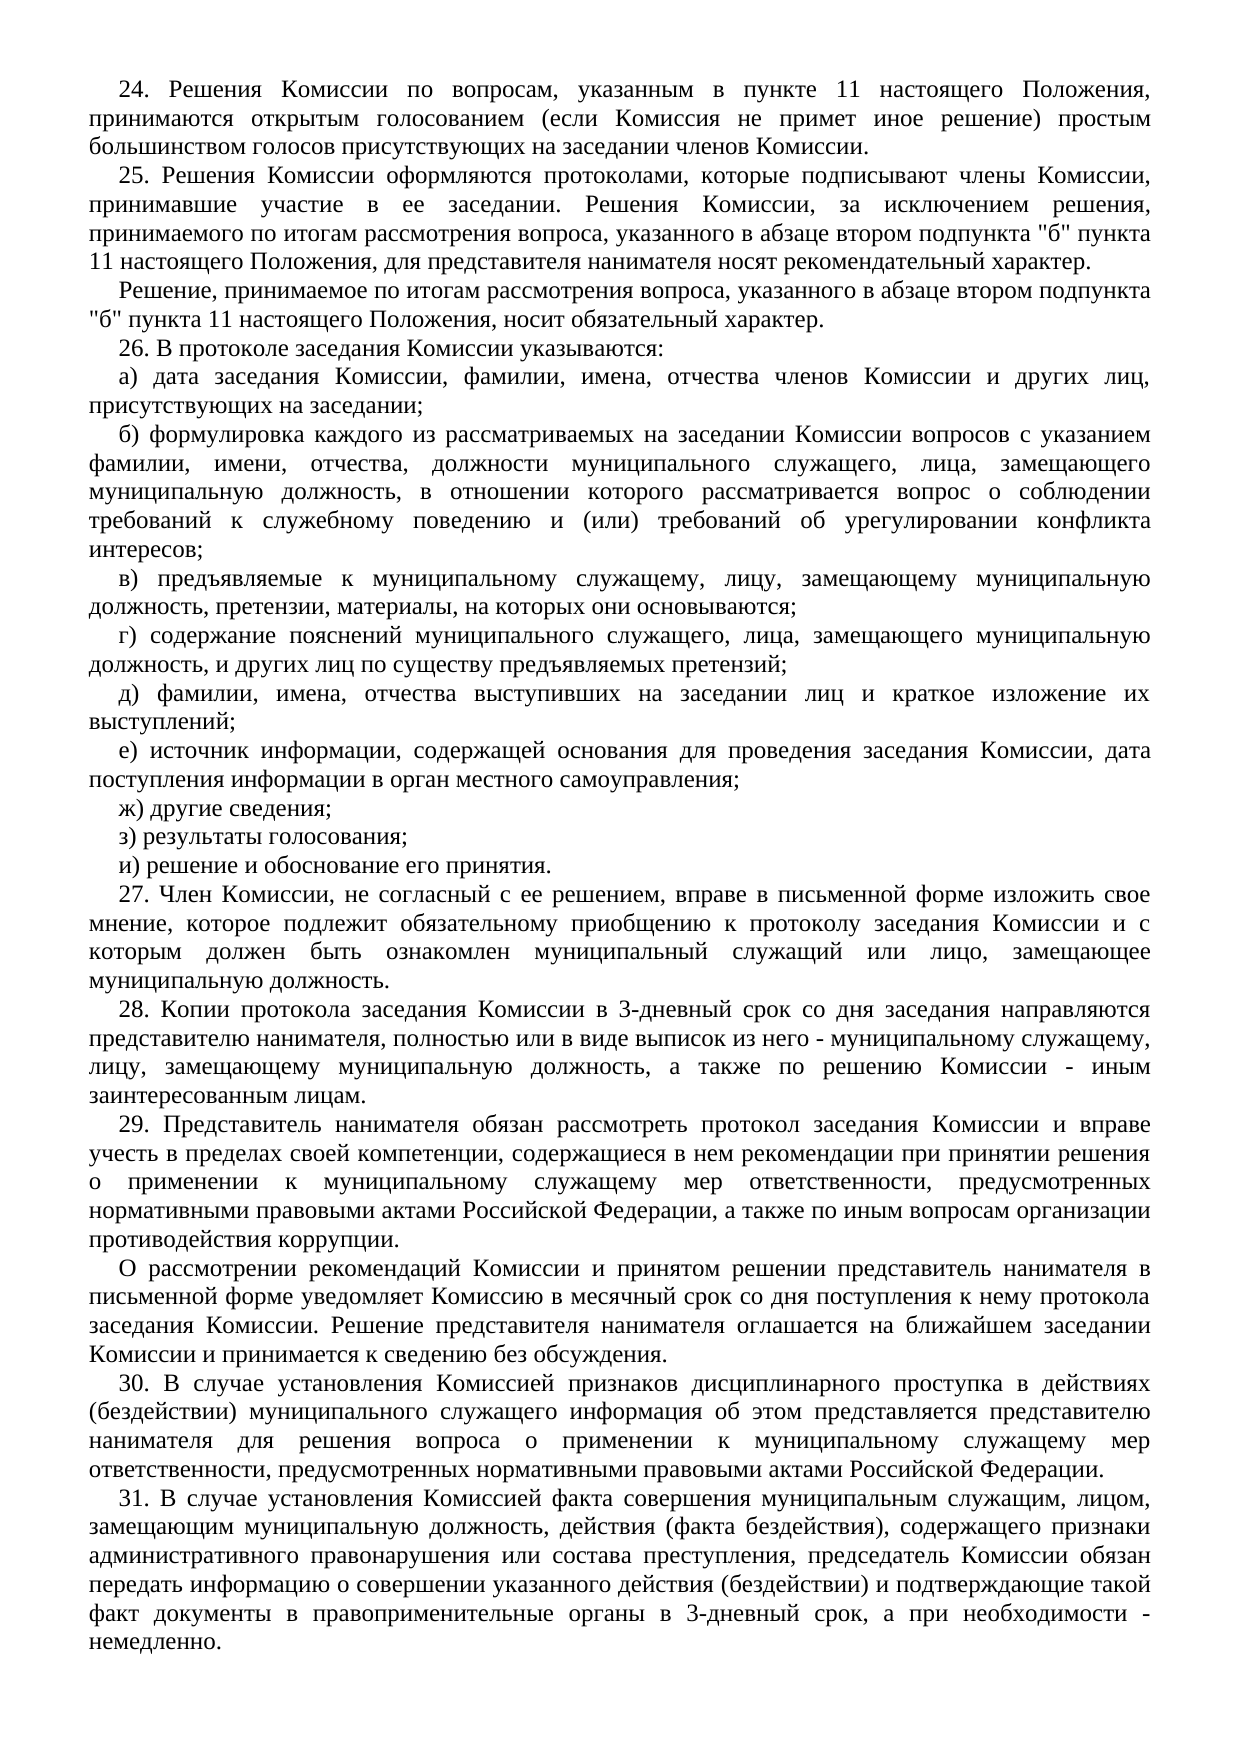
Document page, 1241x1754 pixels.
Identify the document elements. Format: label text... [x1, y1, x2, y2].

text О рассмотрении рекомендаций Комиссии и принятом решении представитель нанимателя в письменной форме уведомляет Комиссию в месячный срок со дня поступления к нему протокола заседания Комиссии. Решение представителя нанимателя оглашается на ближайшем заседании Комиссии и принимается к сведению без обсуждения. [89, 1253, 1152, 1368]
text а) дата заседания Комиссии, фамилии, имена, отчества членов Комиссии и других лиц, присутствующих на заседании; [89, 361, 1152, 419]
text и) решение и обоснование его принятия. [89, 850, 1152, 879]
text 27. Член Комиссии, не согласный с ее решением, вправе в письменной форме изложить свое мнение, которое подлежит обязательному приобщению к протоколу заседания Комиссии и с которым должен быть ознакомлен муниципальный служащий или лицо, замещающее муниципальную должность. [89, 879, 1152, 994]
text в) предъявляемые к муниципальному служащему, лицу, замещающему муниципальную должность, претензии, материалы, на которых они основываются; [89, 563, 1152, 620]
text 31. В случае установления Комиссией факта совершения муниципальным служащим, лицом, замещающим муниципальную должность, действия (факта бездействия), содержащего признаки административного правонарушения или состава преступления, председатель Комиссии обязан передать информацию о совершении указанного действия (бездействии) и подтверждающие такой факт документы в правоприменительные органы в 3-дневный срок, а при необходимости - немедленно. [89, 1483, 1152, 1655]
text 28. Копии протокола заседания Комиссии в 3-дневный срок со дня заседания направляются представителю нанимателя, полностью или в виде выписок из него - муниципальному служащему, лицу, замещающему муниципальную должность, а также по решению Комиссии - иным заинтересованным лицам. [89, 994, 1152, 1109]
text 29. Представитель нанимателя обязан рассмотреть протокол заседания Комиссии и вправе учесть в пределах своей компетенции, содержащиеся в нем рекомендации при принятии решения о применении к муниципальному служащему мер ответственности, предусмотренных нормативными правовыми актами Российской Федерации, а также по иным вопросам организации противодействия коррупции. [89, 1109, 1152, 1253]
text 24. Решения Комиссии по вопросам, указанным в пункте 11 настоящего Положения, принимаются открытым голосованием (если Комиссия не примет иное решение) простым большинством голосов присутствующих на заседании членов Комиссии. [89, 74, 1152, 160]
text ж) другие сведения; [89, 793, 1152, 821]
text 25. Решения Комиссии оформляются протоколами, которые подписывают члены Комиссии, принимавшие участие в ее заседании. Решения Комиссии, за исключением решения, принимаемого по итогам рассмотрения вопроса, указанного в абзаце втором подпункта "б" пункта 11 настоящего Положения, для представителя нанимателя носят рекомендательный характер. [89, 160, 1152, 275]
text 26. В протоколе заседания Комиссии указываются: [89, 333, 1152, 361]
text д) фамилии, имена, отчества выступивших на заседании лиц и краткое изложение их выступлений; [89, 678, 1152, 735]
text з) результаты голосования; [89, 821, 1152, 850]
text Решение, принимаемое по итогам рассмотрения вопроса, указанного в абзаце втором подпункта "б" пункта 11 настоящего Положения, носит обязательный характер. [89, 275, 1152, 333]
text б) формулировка каждого из рассматриваемых на заседании Комиссии вопросов с указанием фамилии, имени, отчества, должности муниципального служащего, лица, замещающего муниципальную должность, в отношении которого рассматривается вопрос о соблюдении требований к служебному поведению и (или) требований об урегулировании конфликта интересов; [89, 419, 1152, 563]
text г) содержание пояснений муниципального служащего, лица, замещающего муниципальную должность, и других лиц по существу предъявляемых претензий; [89, 620, 1152, 678]
text 30. В случае установления Комиссией признаков дисциплинарного проступка в действиях (бездействии) муниципального служащего информация об этом представляется представителю нанимателя для решения вопроса о применении к муниципальному служащему мер ответственности, предусмотренных нормативными правовыми актами Российской Федерации. [89, 1368, 1152, 1483]
text е) источник информации, содержащей основания для проведения заседания Комиссии, дата поступления информации в орган местного самоуправления; [89, 735, 1152, 793]
